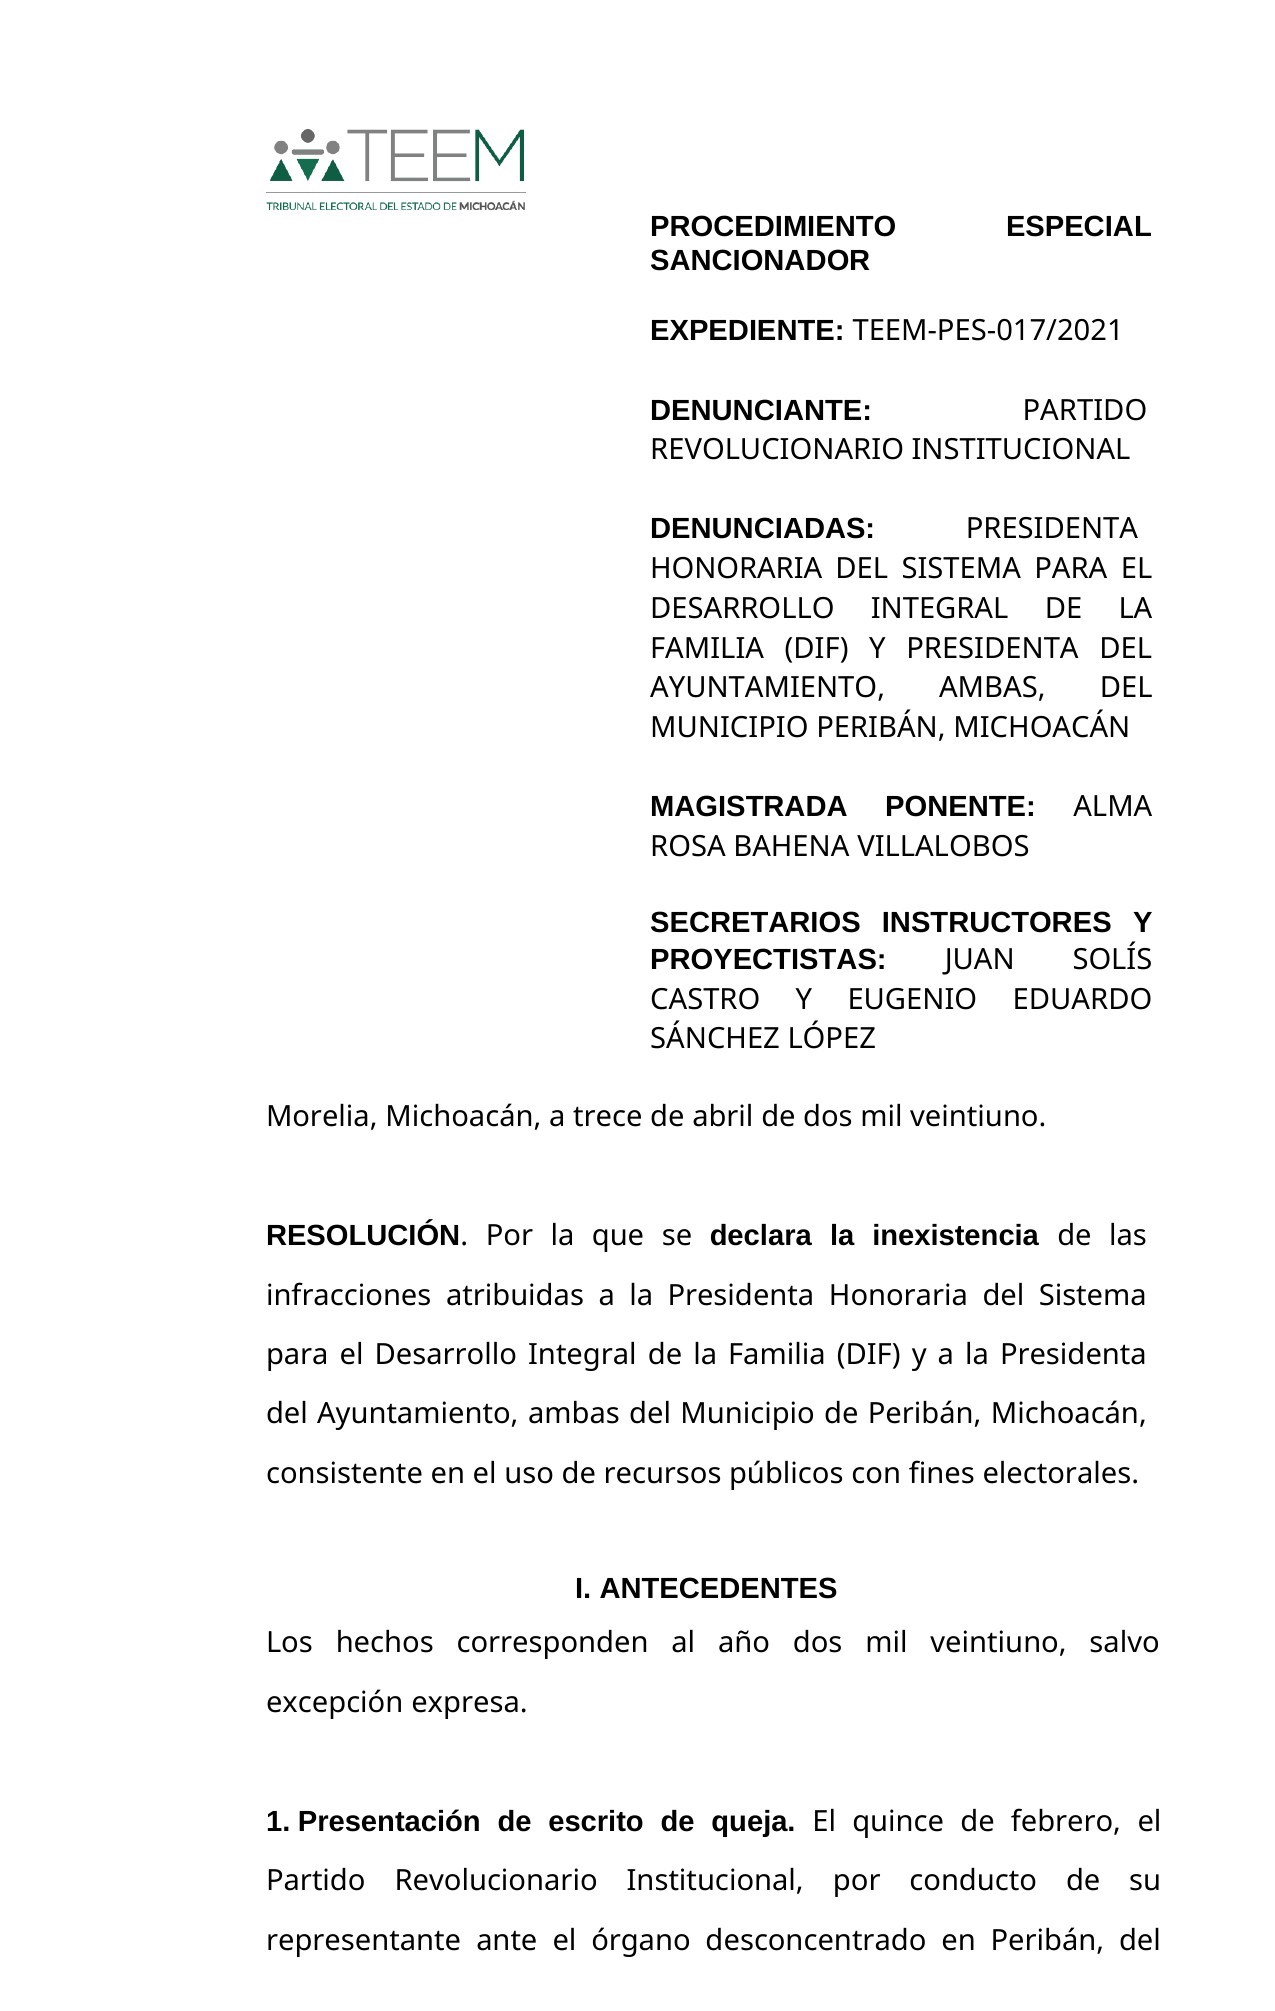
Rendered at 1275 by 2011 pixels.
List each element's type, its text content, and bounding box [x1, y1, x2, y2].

subtitle ANTECEDENTES [575, 1571, 1221, 1605]
subtitle PROCEDIMIENTO ESPECIAL SANCIONADOR [650, 209, 1152, 276]
text SECRETARIOS INSTRUCTORES Y PROYECTISTAS: JUAN SOLÍS CASTRO Y EUGENIO EDUARDO SÁNCHEZ LÓPEZ [650, 905, 1152, 1057]
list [266, 1800, 1161, 1958]
text Morelia, Michoacán, a trece de abril de dos mil veintiuno. [266, 1095, 1221, 1135]
picture [265, 129, 527, 210]
text Los hechos corresponden al año dos mil veintiuno, salvo excepción expresa. [266, 1622, 1161, 1721]
text RESOLUCIÓN. Por la que se declara la inexistencia de las infracciones atribuidas a la Presidenta Honoraria del Sistema para el Desarrollo Integral de la Familia (DIF) y a la Presidenta del Ayuntamiento, ambas del Municipio de Peribán, Michoacán, consistente en el uso de recursos públicos con fines electorales. [266, 1214, 1147, 1492]
text EXPEDIENTE: TEEM-PES-017/2021 [650, 309, 1221, 349]
text DENUNCIADAS: PRESIDENTA HONORARIA DEL SISTEMA PARA EL DESARROLLO INTEGRAL DE LA FAMILIA (DIF) Y PRESIDENTA DEL AYUNTAMIENTO, AMBAS, DEL MUNICIPIO PERIBÁN, MICHOACÁN [650, 508, 1152, 746]
text DENUNCIANTE: PARTIDO REVOLUCIONARIO INSTITUCIONAL [650, 389, 1152, 468]
text MAGISTRADA PONENTE: ALMA ROSA BAHENA VILLALOBOS [650, 786, 1152, 865]
